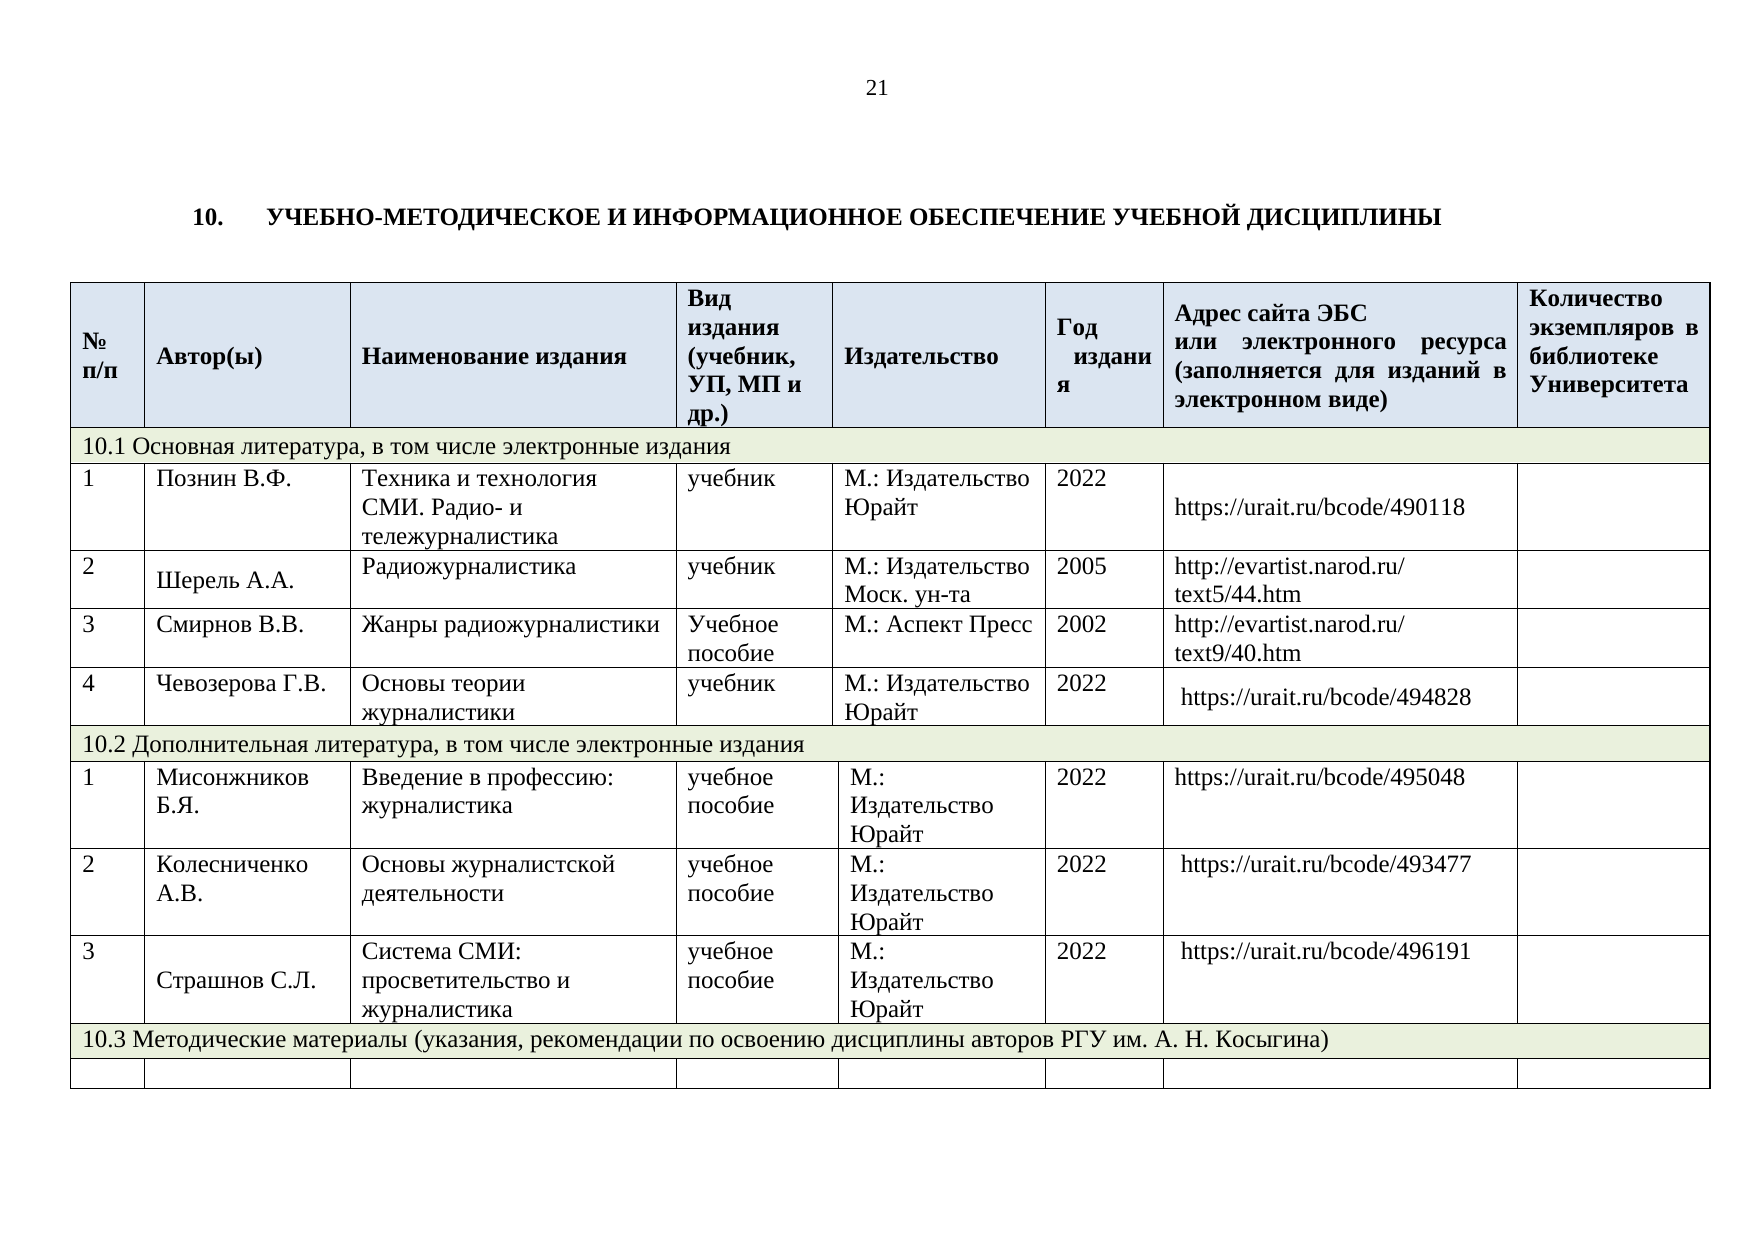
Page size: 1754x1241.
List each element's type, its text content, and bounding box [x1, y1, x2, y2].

table_cell М.: Издательство Юрайт [918, 668, 1045, 725]
table_cell Техника и технология СМИ. Радио- и тележурналистика [523, 464, 676, 550]
table_cell [1518, 609, 1709, 667]
table_cell [1518, 1059, 1709, 1088]
table_cell 2022 [1046, 936, 1163, 1023]
table_cell 1 [71, 464, 144, 550]
table_cell М.: Аспект Пресс [833, 609, 1045, 667]
table_cell М.: Издательство Моск. ун-та [833, 551, 1045, 608]
table_header № п/п [71, 283, 144, 427]
table_cell 3 [71, 609, 144, 667]
table_cell 2005 [1046, 551, 1163, 608]
table_cell [1046, 1059, 1163, 1088]
table_cell [1518, 936, 1709, 1023]
table_cell 3 [71, 936, 144, 1023]
table_header Издательство [833, 283, 1045, 427]
table_cell [1518, 551, 1709, 608]
table_cell М.: Издательство Юрайт [885, 936, 1045, 1023]
table_cell http://evartist.narod.ru/text5/44.htm [1164, 551, 1517, 608]
table_cell [1518, 762, 1709, 848]
table_cell 2022 [1046, 668, 1163, 725]
table_cell учебное пособие [677, 936, 838, 1023]
table_cell Страшнов С.Л. [145, 936, 350, 1023]
table_cell Мисонжников Б.Я. [145, 762, 350, 848]
table_cell https://urait.ru/bcode/495048 [1164, 762, 1517, 848]
table_cell учебник [677, 551, 832, 608]
table_cell Учебное пособие [677, 609, 832, 667]
table_cell учебное пособие [677, 849, 838, 935]
table_cell Шерель А.А. [145, 551, 350, 608]
table_cell [1164, 1059, 1517, 1088]
table_cell [1518, 668, 1709, 725]
table_cell https://urait.ru/bcode/490118 [1164, 464, 1517, 550]
table_cell Система СМИ: просветительство и журналистика [513, 936, 676, 1023]
table_cell 1 [71, 762, 144, 848]
table_cell М.: Издательство Юрайт [885, 762, 1045, 848]
table_cell 2022 [1046, 762, 1163, 848]
table_cell [145, 1059, 350, 1088]
table_cell Основы теории журналистики [515, 668, 676, 725]
table_cell [839, 1059, 1045, 1088]
table_cell 2 [71, 849, 144, 935]
table_cell 2 [71, 551, 144, 608]
table_header Адрес сайта ЭБС или электронного ресурса (заполняется для изданий в электронном виде) [1164, 283, 1517, 427]
table_cell https://urait.ru/bcode/494828 [1164, 668, 1517, 725]
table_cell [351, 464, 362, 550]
table_cell [1518, 849, 1709, 935]
table_cell https://urait.ru/bcode/493477 [1164, 849, 1517, 935]
table_cell 10.3 Методические материалы (указания, рекомендации по освоению дисциплины авторов РГУ им. А. Н. Косыгина) [71, 1024, 1709, 1058]
table_cell [1518, 464, 1709, 550]
table_cell Колесниченко А.В. [145, 849, 350, 935]
table_cell М.: Издательство Юрайт [885, 849, 1045, 935]
table_cell https://urait.ru/bcode/496191 [1164, 936, 1517, 1023]
table_header Год издания [1046, 283, 1163, 427]
table_header Вид издания (учебник, УП, МП и др.) [677, 283, 832, 427]
table_cell 2022 [1046, 849, 1163, 935]
table_cell М.: Издательство Юрайт [833, 464, 1045, 550]
table_cell 2002 [1046, 609, 1163, 667]
subtitle УЧЕБНО-МЕТОДИЧЕСКОЕ И ИНФОРМАЦИОННОЕ ОБЕСПЕЧЕНИЕ УЧЕБНОЙ ДИСЦИПЛИНЫ [192, 202, 1636, 231]
table_cell [677, 1059, 838, 1088]
table_cell Смирнов В.В. [145, 609, 350, 667]
table_cell Основы журналистской деятельности [351, 849, 676, 935]
table_cell Чевозерова Г.В. [145, 668, 350, 725]
table_cell Познин В.Ф. [145, 464, 350, 550]
table_cell 10.1 Основная литература, в том числе электронные издания [71, 428, 1709, 462]
table_cell учебник [677, 464, 832, 550]
table_cell 4 [71, 668, 144, 725]
table_cell Введение в профессию: журналистика [351, 762, 676, 848]
table_cell учебное пособие [677, 762, 838, 848]
table_cell 10.2 Дополнительная литература, в том числе электронные издания [71, 726, 1709, 761]
table_header Количество экземпляров в библиотеке Университета [1518, 283, 1709, 427]
table_header Автор(ы) [145, 283, 350, 427]
table_cell учебник [677, 668, 832, 725]
table_cell [71, 1059, 144, 1088]
table_cell Радиожурналистика [351, 551, 676, 608]
table_cell http://evartist.narod.ru/text9/40.htm [1164, 609, 1517, 667]
table_header Наименование издания [351, 283, 676, 427]
table_cell Жанры радиожурналистики [351, 609, 676, 667]
table_cell [351, 1059, 676, 1088]
table_cell 2022 [1046, 464, 1163, 550]
